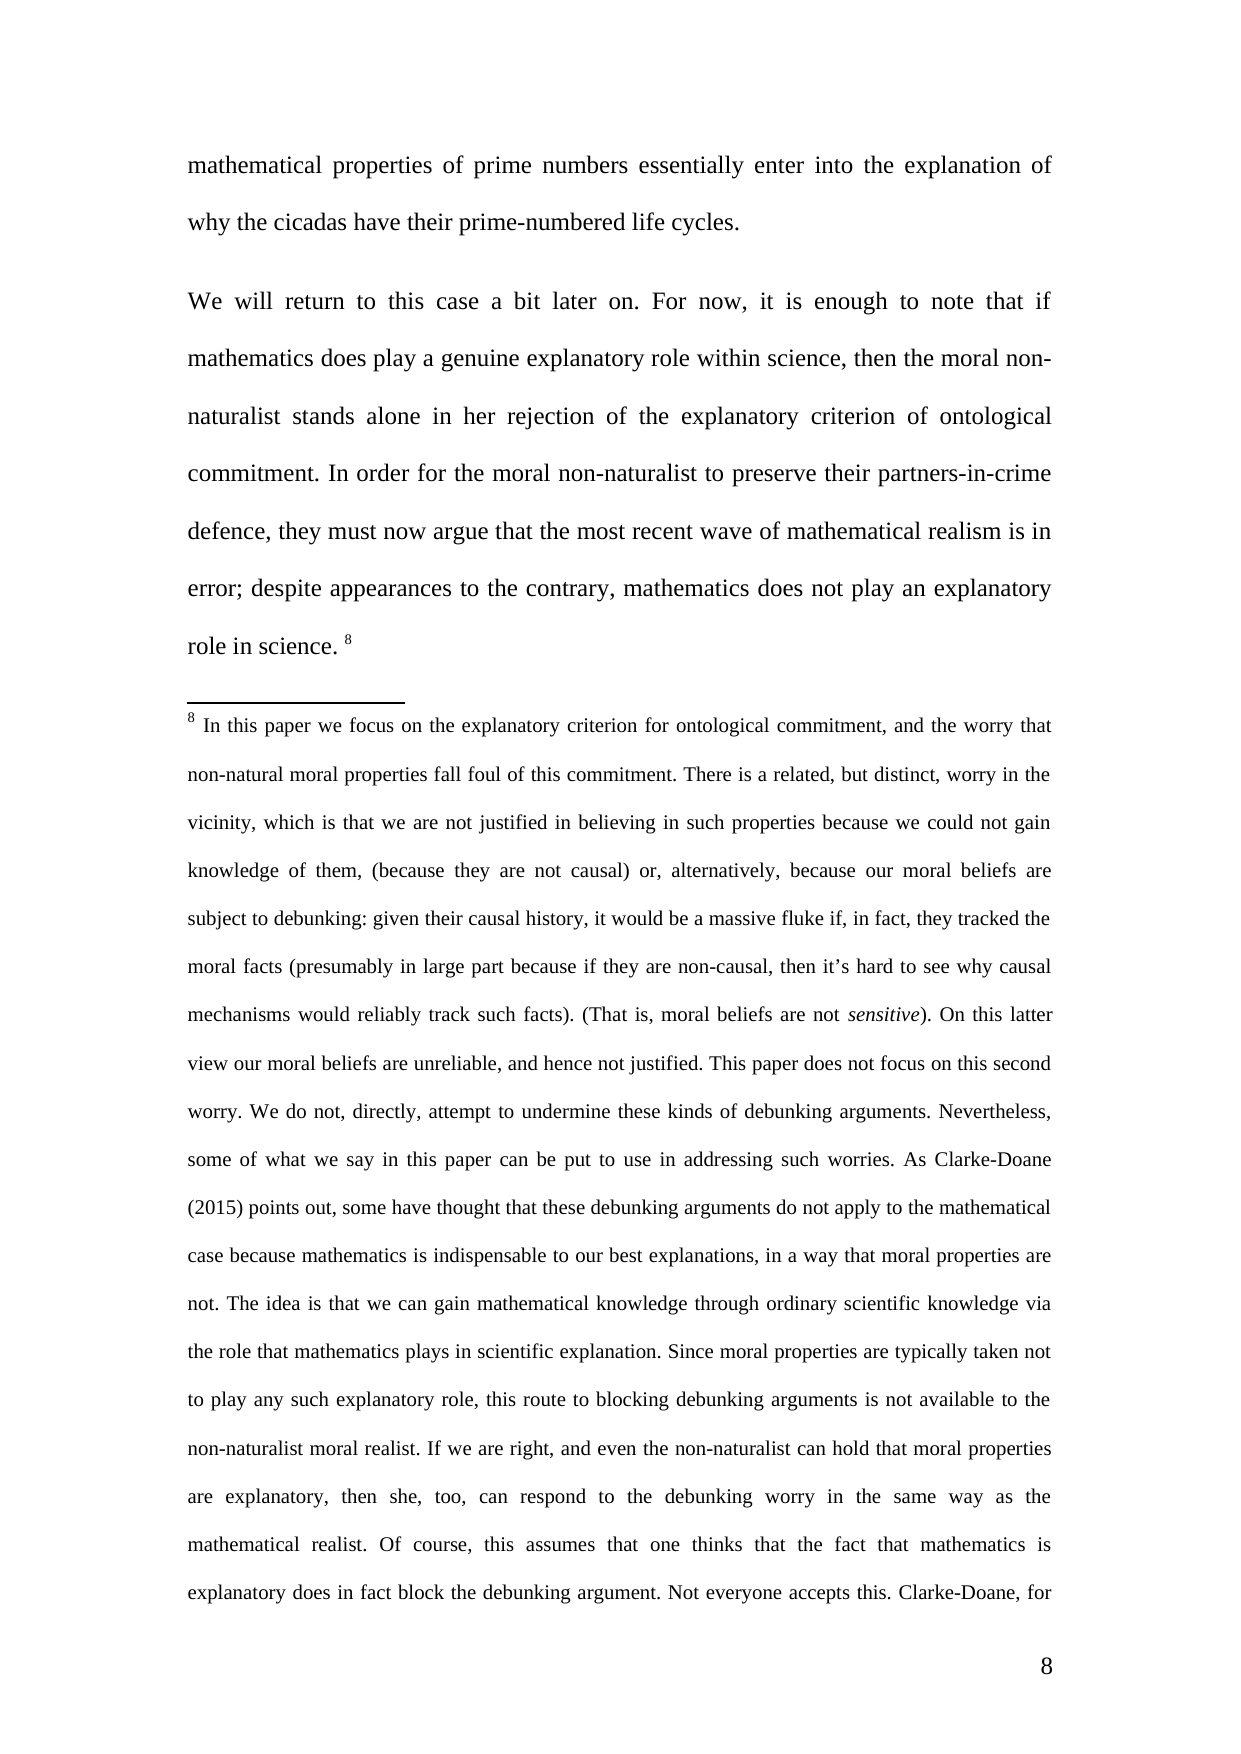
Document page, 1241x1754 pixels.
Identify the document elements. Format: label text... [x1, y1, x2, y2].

text We will return to this case a bit later on. For now, it is enough to note that if mathematics does play a genuine explanatory role within science, then the moral non-naturalist stands alone in her rejection of the explanatory criterion of ontological commitment. In order for the moral non-naturalist to preserve their partners-in-crime defence, they must now argue that the most recent wave of mathematical realism is in error; despite appearances to the contrary, mathematics does not play an explanatory role in science. [187, 286, 1053, 659]
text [187, 150, 1053, 236]
